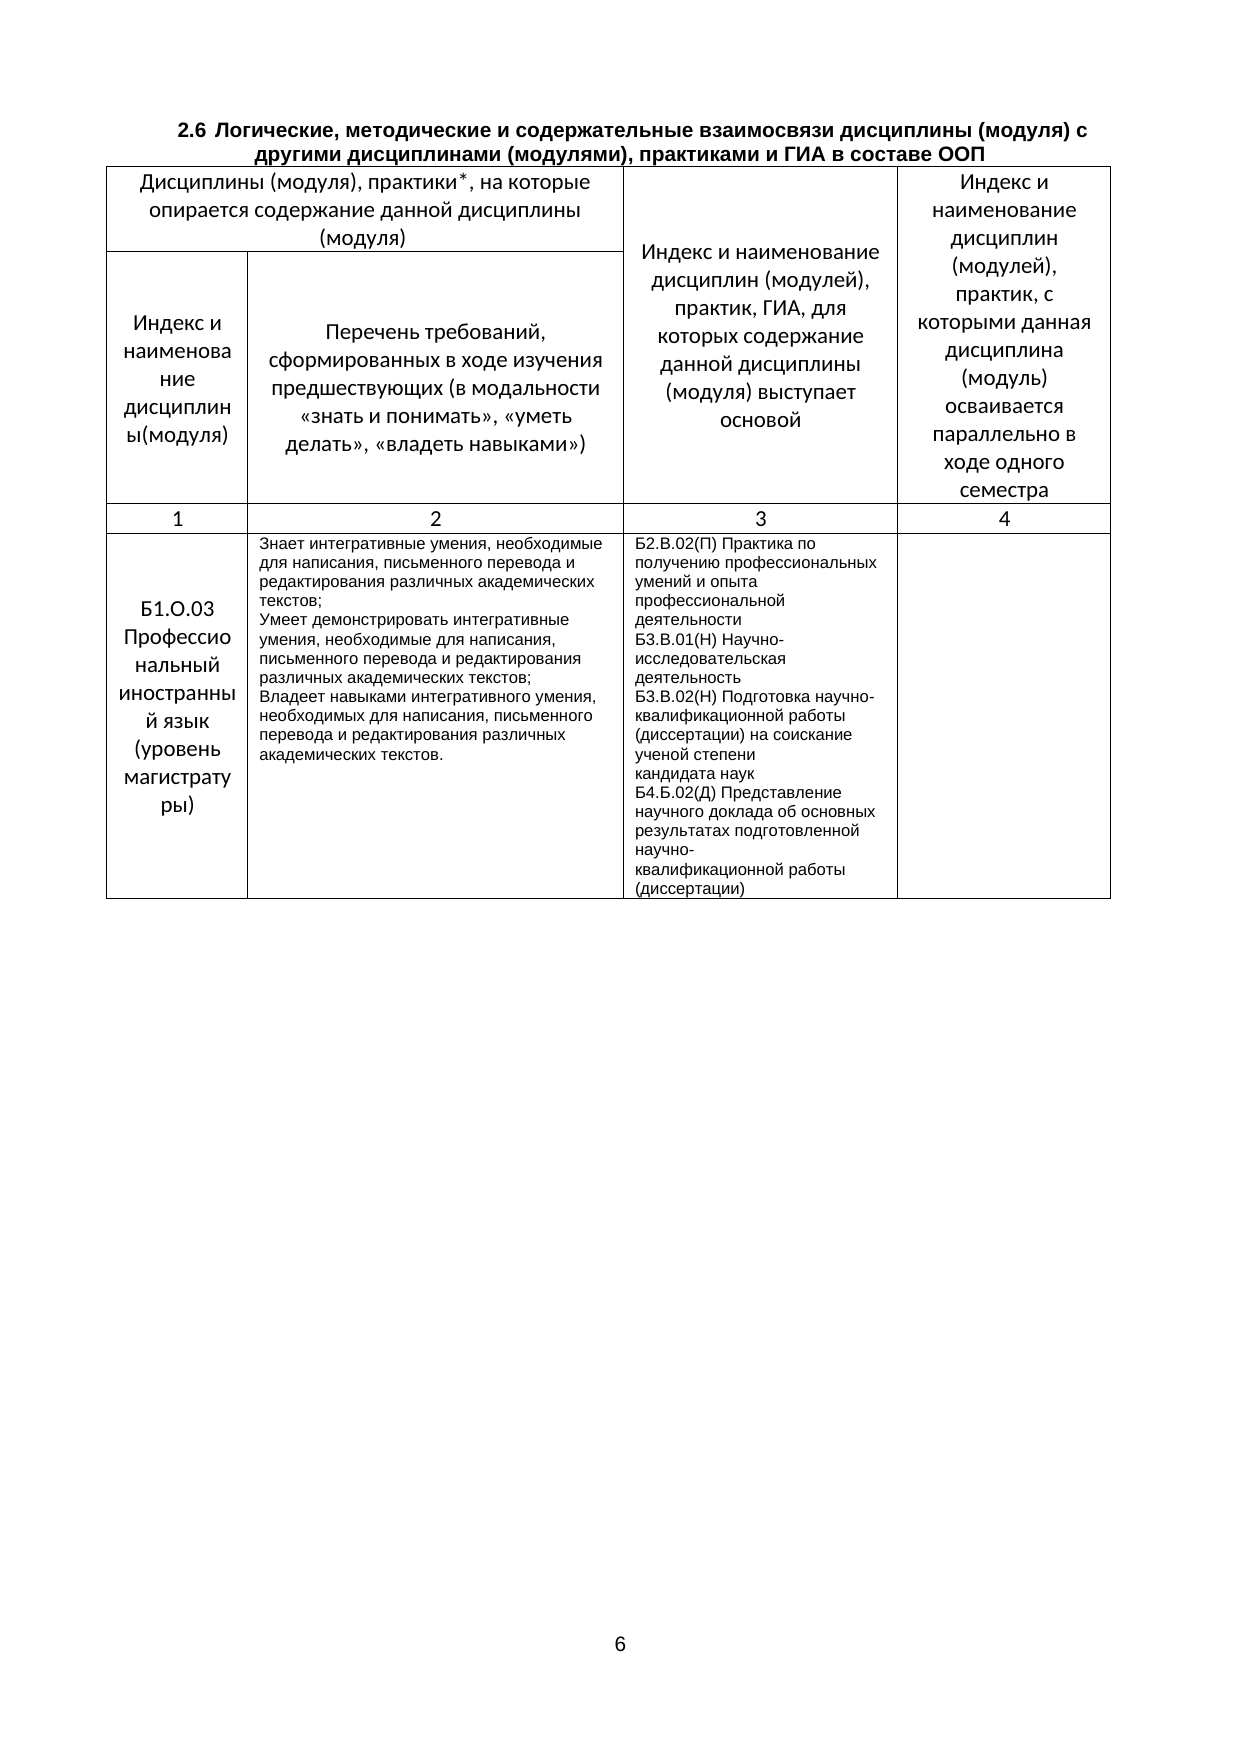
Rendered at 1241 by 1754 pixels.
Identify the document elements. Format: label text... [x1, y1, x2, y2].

table_header [624, 167, 897, 503]
list Логические, методические и содержательные взаимосвязи дисциплины (модуля) с [177, 118, 1122, 142]
table_cell [248, 252, 623, 503]
text другими дисциплинами (модулями), практиками и ГИА в составе ООП [118, 142, 1122, 166]
table_cell [248, 504, 623, 532]
table_cell [107, 504, 247, 532]
table_cell [107, 534, 247, 898]
table_cell Б2.В.02(П) Практика по получению профессиональных умений и опыта профессиональной деятельности Б3.В.01(Н) Научно-исследовательская деятельность Б3.В.02(Н) Подготовка научно-квалификационной работы (диссертации) на соискание ученой степени кандидата наук Б4.Б.02(Д) Представление научного доклада об основных результатах подготовленной научно- квалификационной работы (диссертации) [624, 534, 897, 898]
table_cell [898, 504, 1110, 532]
table_header [107, 167, 623, 251]
table_cell [107, 252, 247, 503]
table_header [898, 167, 1110, 503]
table_cell Знает интегративные умения, необходимые для написания, письменного перевода и редактирования различных академических текстов; Умеет демонстрировать интегративные умения, необходимые для написания, письменного перевода и редактирования различных академических текстов; Владеет навыками интегративного умения, необходимых для написания, письменного перевода и редактирования различных академических текстов. [248, 534, 623, 898]
table_cell [898, 534, 1110, 898]
table_cell [624, 504, 897, 532]
